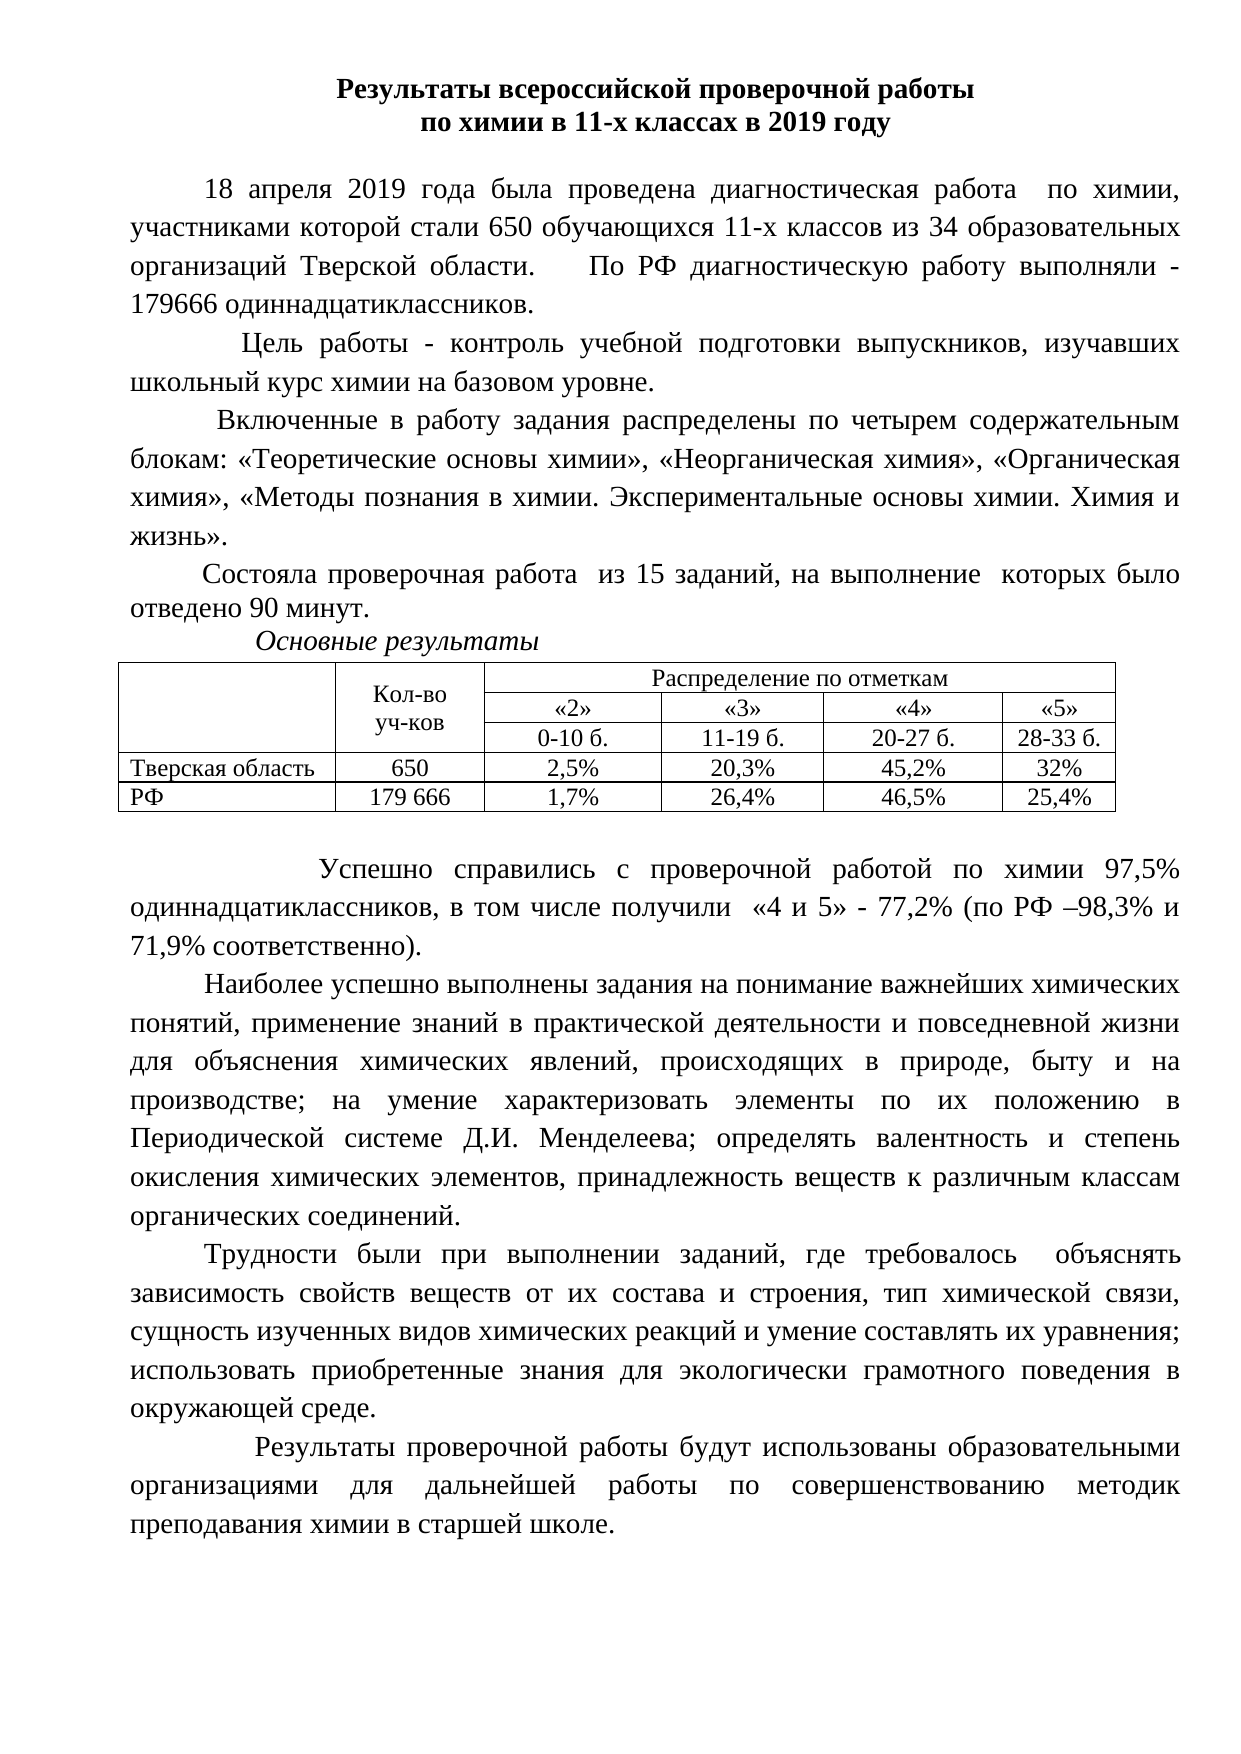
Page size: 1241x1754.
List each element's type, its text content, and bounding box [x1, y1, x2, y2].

table_cell 20,3% [662, 753, 823, 781]
table_cell 20-27 б. [824, 723, 1002, 752]
text Результаты всероссийской проверочной работы [130, 71, 1181, 104]
table_cell «5» [1003, 693, 1115, 722]
table_cell 2,5% [485, 753, 661, 781]
table_cell 25,4% [1003, 783, 1115, 811]
table_cell 650 [336, 753, 484, 781]
table_cell Тверская область [119, 753, 335, 781]
table_header Распределение по отметкам [485, 663, 1115, 692]
table_header [119, 663, 335, 752]
text Успешно справились с проверочной работой по химии 97,5% одиннадцатиклассников, в том числе получили «4 и 5» - 77,2% (по РФ –98,3% и 71,9% соответственно). [130, 851, 1181, 961]
table_cell 0-10 б. [485, 723, 661, 752]
table_cell 26,4% [662, 783, 823, 811]
table_cell 1,7% [485, 783, 661, 811]
text 18 апреля 2019 года была проведена диагностическая работа по химии, участниками которой стали 650 обучающихся 11-х классов из 34 образовательных организаций Тверской области. По РФ диагностическую работу выполняли - 179666 одиннадцатиклассников. [130, 171, 1181, 320]
text Цель работы - контроль учебной подготовки выпускников, изучавших школьный курс химии на базовом уровне. [130, 325, 1181, 397]
text Основные результаты [130, 623, 1181, 657]
table_cell 45,2% [824, 753, 1002, 781]
text Наиболее успешно выполнены задания на понимание важнейших химических понятий, применение знаний в практической деятельности и повседневной жизни для объяснения химических явлений, происходящих в природе, быту и на производстве; на умение характеризовать элементы по их положению в Периодической системе Д.И. Менделеева; определять валентность и степень окисления химических элементов, принадлежность веществ к различным классам органических соединений. [130, 966, 1181, 1231]
text Состояла проверочная работа из 15 заданий, на выполнение которых было отведено 90 минут. [130, 556, 1181, 623]
text Трудности были при выполнении заданий, где требовалось объяснять зависимость свойств веществ от их состава и строения, тип химической связи, сущность изученных видов химических реакций и умение составлять их уравнения; использовать приобретенные знания для экологически грамотного поведения в окружающей среде. [130, 1236, 1181, 1424]
table_cell «2» [485, 693, 661, 722]
table_cell РФ [119, 783, 335, 811]
text по химии в 11-х классах в 2019 году [130, 104, 1181, 138]
table_cell 46,5% [824, 783, 1002, 811]
table_cell «3» [662, 693, 823, 722]
table_cell «4» [824, 693, 1002, 722]
text Результаты проверочной работы будут использованы образовательными организациями для дальнейшей работы по совершенствованию методик преподавания химии в старшей школе. [130, 1429, 1181, 1539]
table_cell 28-33 б. [1003, 723, 1115, 752]
table_cell 32% [1003, 753, 1115, 781]
table_cell 11-19 б. [662, 723, 823, 752]
table_header Кол-во уч-ков [336, 663, 484, 752]
table_cell 179 666 [336, 783, 484, 811]
text Включенные в работу задания распределены по четырем содержательным блокам: «Теоретические основы химии», «Неорганическая химия», «Органическая химия», «Методы познания в химии. Экспериментальные основы химии. Химия и жизнь». [130, 402, 1181, 551]
